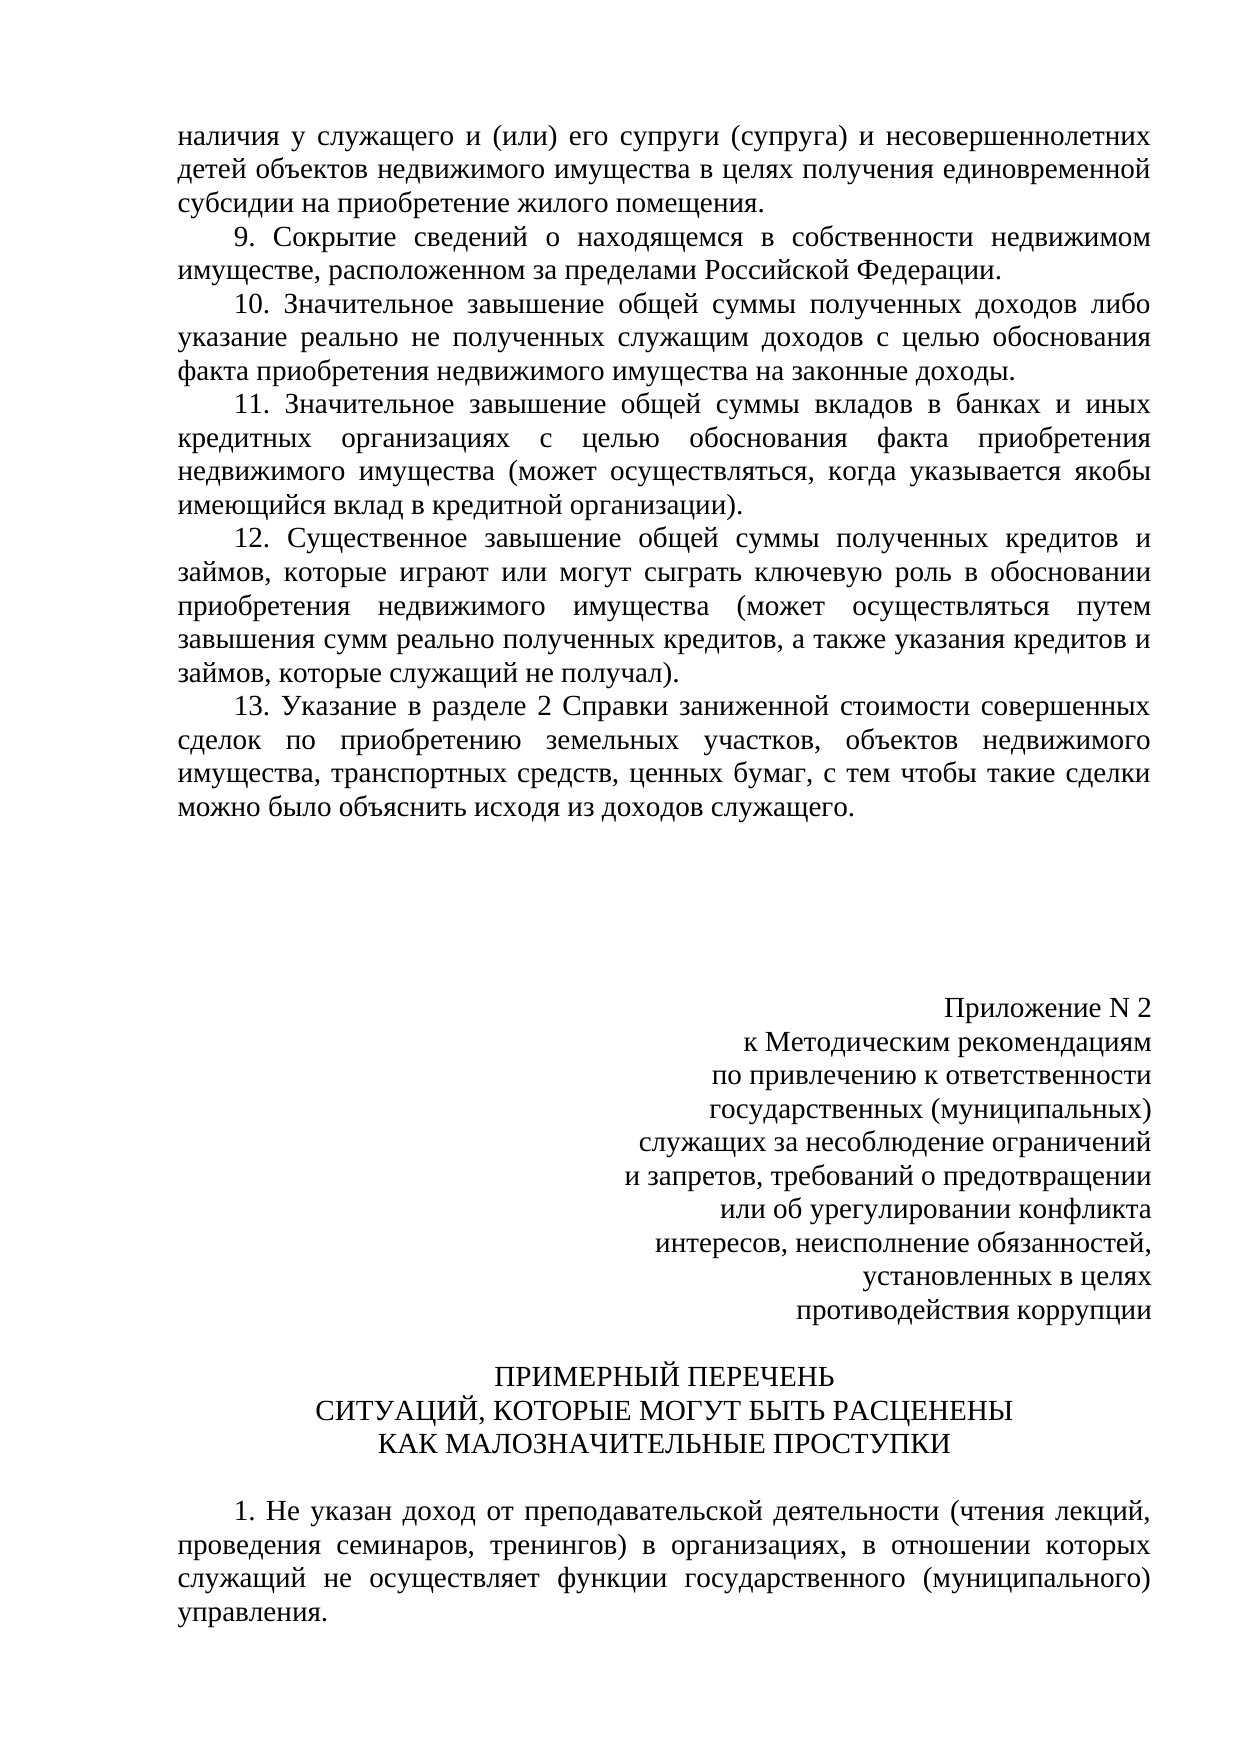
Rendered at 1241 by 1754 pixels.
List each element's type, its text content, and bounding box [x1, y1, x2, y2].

text к Методическим рекомендациям [177, 1024, 1152, 1057]
text 1. Не указан доход от преподавательской деятельности (чтения лекций, проведения семинаров, тренингов) в организациях, в отношении которых служащий не осуществляет функции государственного (муниципального) управления. [177, 1493, 1152, 1627]
text государственных (муниципальных) [177, 1091, 1152, 1124]
text ПРИМЕРНЫЙ ПЕРЕЧЕНЬ [177, 1359, 1152, 1393]
text СИТУАЦИЙ, КОТОРЫЕ МОГУТ БЫТЬ РАСЦЕНЕНЫ [177, 1393, 1152, 1426]
text 10. Значительное завышение общей суммы полученных доходов либо указание реально не полученных служащим доходов с целью обоснования факта приобретения недвижимого имущества на законные доходы. [177, 286, 1152, 386]
text и запретов, требований о предотвращении [177, 1158, 1152, 1191]
text 9. Сокрытие сведений о находящемся в собственности недвижимом имуществе, расположенном за пределами Российской Федерации. [177, 219, 1152, 286]
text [177, 118, 1152, 219]
text 12. Существенное завышение общей суммы полученных кредитов и займов, которые играют или могут сыграть ключевую роль в обосновании приобретения недвижимого имущества (может осуществляться путем завышения сумм реально полученных кредитов, а также указания кредитов и займов, которые служащий не получал). [177, 521, 1152, 688]
text установленных в целях [177, 1258, 1152, 1292]
text интересов, неисполнение обязанностей, [177, 1225, 1152, 1258]
text 11. Значительное завышение общей суммы вкладов в банках и иных кредитных организациях с целью обоснования факта приобретения недвижимого имущества (может осуществляться, когда указывается якобы имеющийся вклад в кредитной организации). [177, 386, 1152, 521]
text или об урегулировании конфликта [177, 1191, 1152, 1225]
text Приложение N 2 [177, 990, 1152, 1024]
text служащих за несоблюдение ограничений [177, 1124, 1152, 1158]
text по привлечению к ответственности [177, 1057, 1152, 1091]
text КАК МАЛОЗНАЧИТЕЛЬНЫЕ ПРОСТУПКИ [177, 1426, 1152, 1460]
text противодействия коррупции [177, 1292, 1152, 1326]
text 13. Указание в разделе 2 Справки заниженной стоимости совершенных сделок по приобретению земельных участков, объектов недвижимого имущества, транспортных средств, ценных бумаг, с тем чтобы такие сделки можно было объяснить исходя из доходов служащего. [177, 688, 1152, 822]
